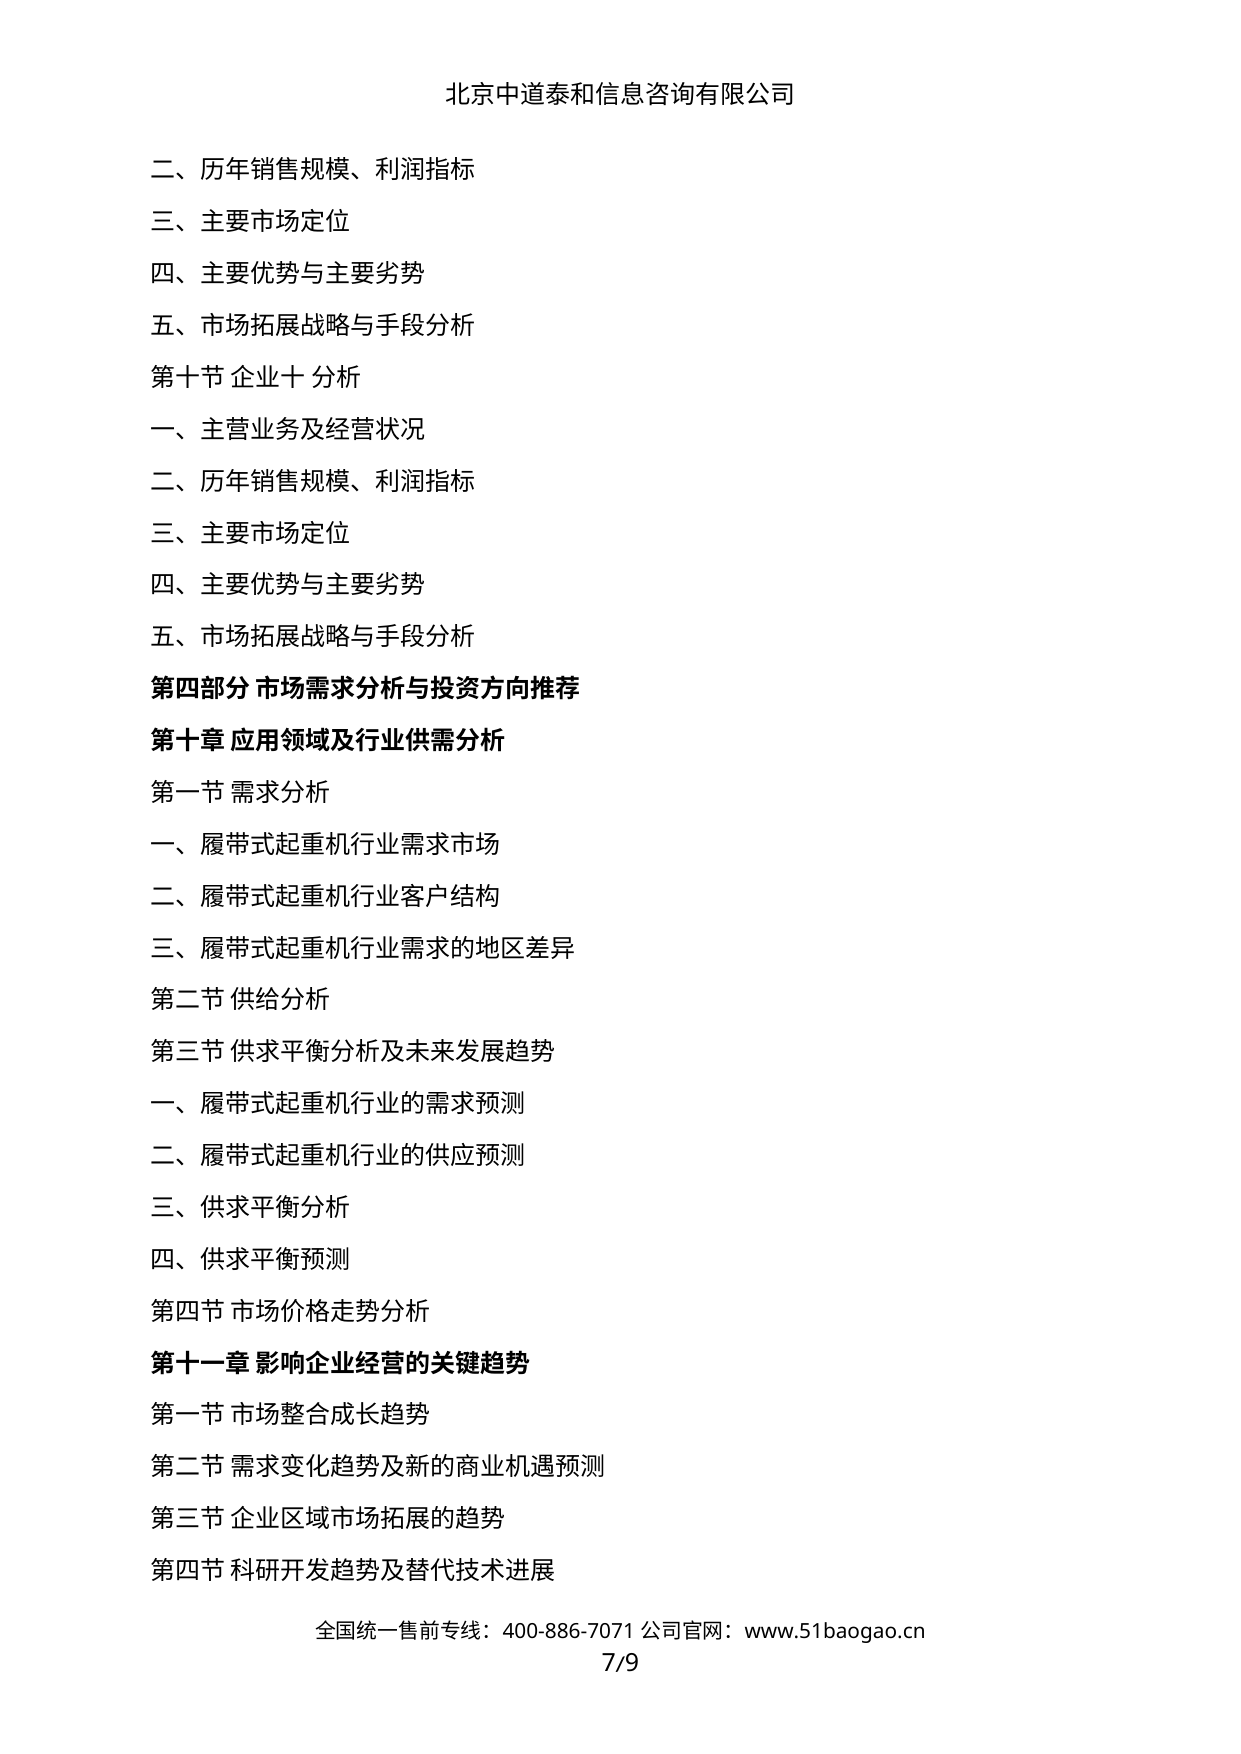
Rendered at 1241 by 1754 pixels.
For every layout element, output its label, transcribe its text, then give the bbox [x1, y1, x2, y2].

text 第十节 企业十 分析 [150, 357, 1090, 394]
text 第十一章 影响企业经营的关键趋势 [150, 1343, 1090, 1379]
text 第四节 市场价格走势分析 [150, 1291, 1090, 1327]
text 第十章 应用领域及行业供需分析 [150, 721, 1090, 757]
text 二、历年销售规模、利润指标 [150, 150, 1090, 186]
text 一、履带式起重机行业需求市场 [150, 824, 1090, 861]
text 三、主要市场定位 [150, 202, 1090, 238]
text 二、履带式起重机行业的供应预测 [150, 1136, 1090, 1172]
text 第二节 需求变化趋势及新的商业机遇预测 [150, 1447, 1090, 1483]
text 二、履带式起重机行业客户结构 [150, 876, 1090, 912]
text 第四部分 市场需求分析与投资方向推荐 [150, 669, 1090, 705]
text 第三节 供求平衡分析及未来发展趋势 [150, 1032, 1090, 1068]
text 四、供求平衡预测 [150, 1239, 1090, 1276]
text 一、履带式起重机行业的需求预测 [150, 1084, 1090, 1120]
text 第一节 市场整合成长趋势 [150, 1395, 1090, 1431]
text 第一节 需求分析 [150, 772, 1090, 809]
text 三、供求平衡分析 [150, 1187, 1090, 1224]
text 五、市场拓展战略与手段分析 [150, 617, 1090, 653]
text 第三节 企业区域市场拓展的趋势 [150, 1499, 1090, 1535]
text 五、市场拓展战略与手段分析 [150, 306, 1090, 342]
text 第二节 供给分析 [150, 980, 1090, 1016]
text 四、主要优势与主要劣势 [150, 565, 1090, 601]
text 二、历年销售规模、利润指标 [150, 461, 1090, 497]
text 四、主要优势与主要劣势 [150, 254, 1090, 290]
text 一、主营业务及经营状况 [150, 409, 1090, 446]
text 三、履带式起重机行业需求的地区差异 [150, 928, 1090, 964]
text 第四节 科研开发趋势及替代技术进展 [150, 1551, 1090, 1587]
text 三、主要市场定位 [150, 513, 1090, 549]
